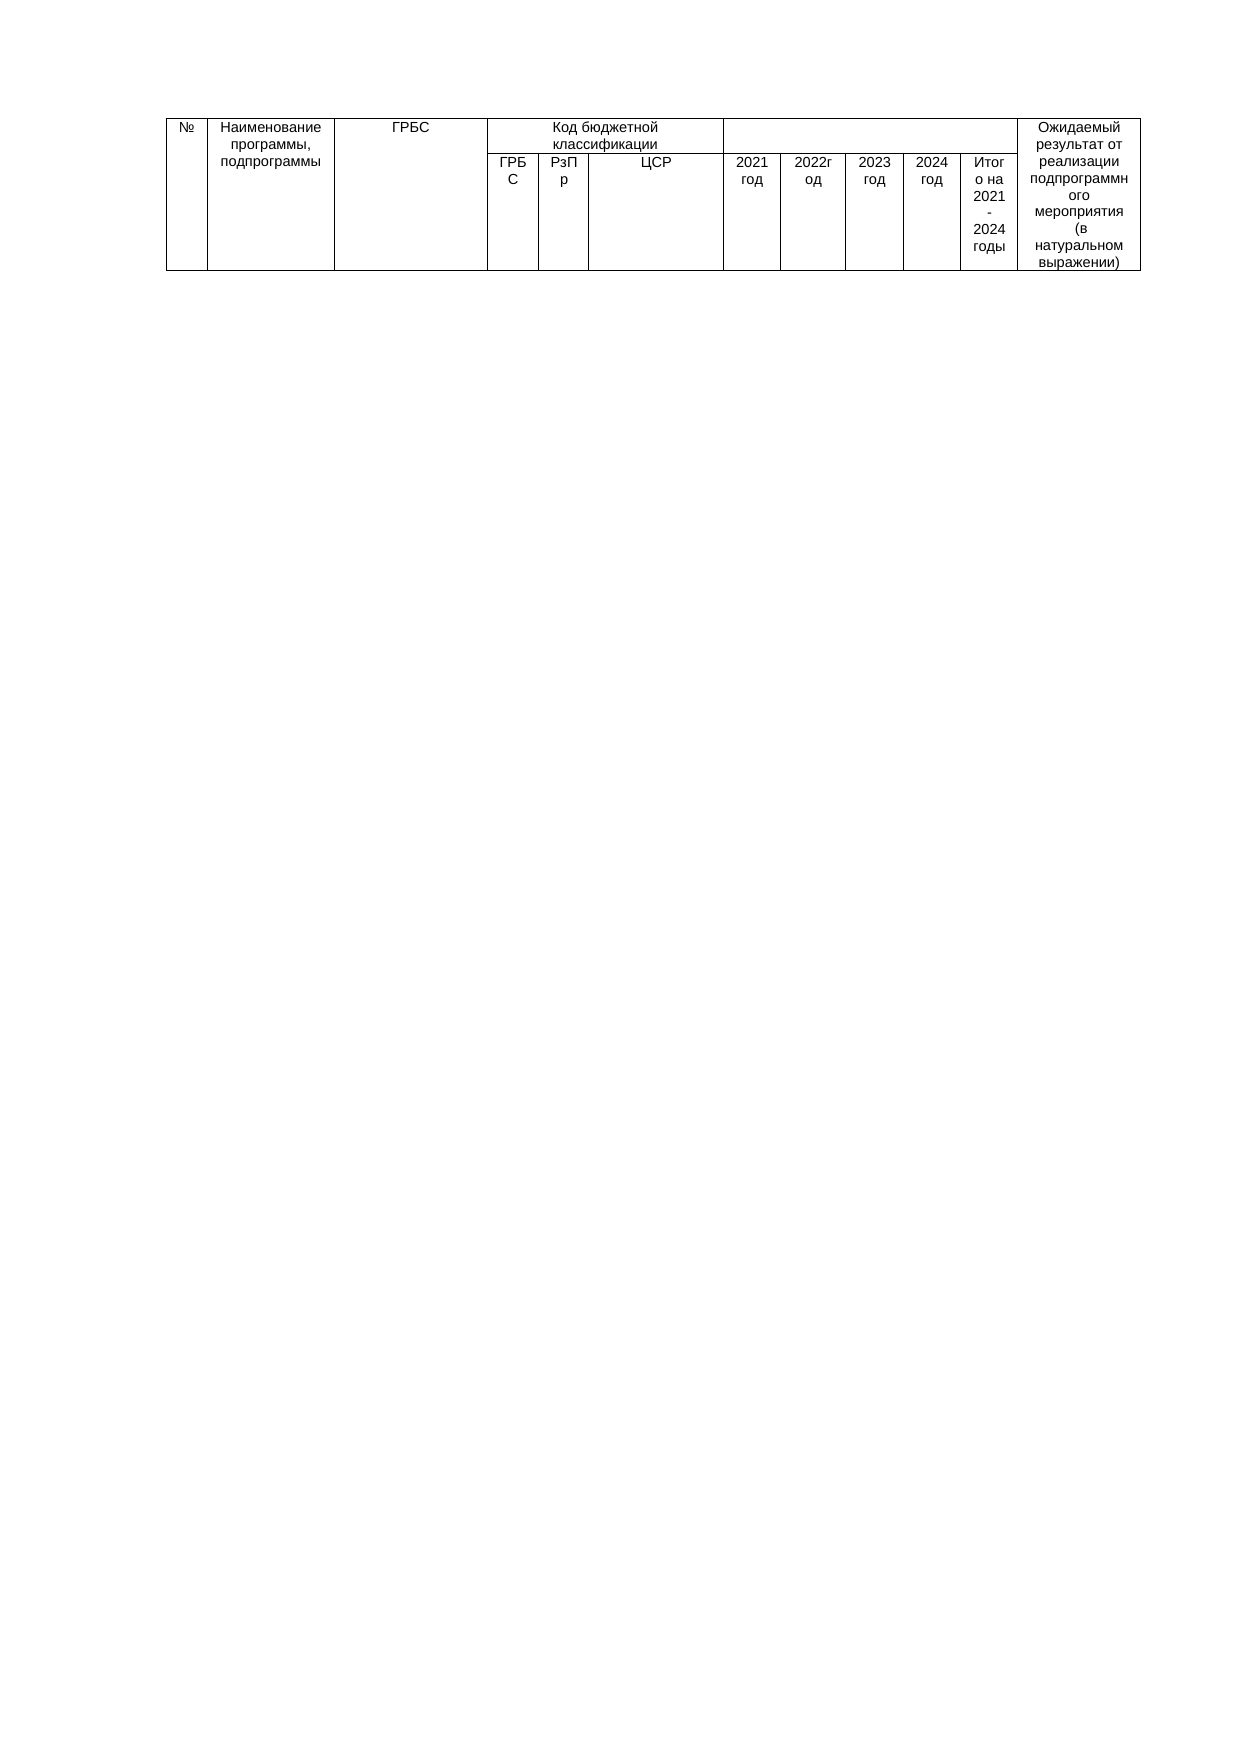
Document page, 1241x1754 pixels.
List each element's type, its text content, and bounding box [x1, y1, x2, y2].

table_cell РзПр [539, 154, 588, 270]
table_cell ГРБС [488, 154, 538, 270]
table_cell 2024 год [904, 154, 960, 270]
table_cell Итого на 2021 -2024 годы [961, 154, 1017, 270]
table_cell ЦСР [589, 154, 723, 270]
table_header [724, 119, 1017, 153]
table_header Код бюджетной классификации [488, 119, 723, 153]
table_cell 2021 год [724, 154, 780, 270]
table_header Ожидаемый результат от реализации подпрограммного мероприятия (в натуральном выражении) [1018, 119, 1140, 270]
table_header ГРБС [335, 119, 487, 270]
table_cell 2023 год [846, 154, 903, 270]
table_header № [167, 119, 207, 270]
table_header Наименование программы, подпрограммы [208, 119, 334, 270]
table_cell 2022год [781, 154, 845, 270]
